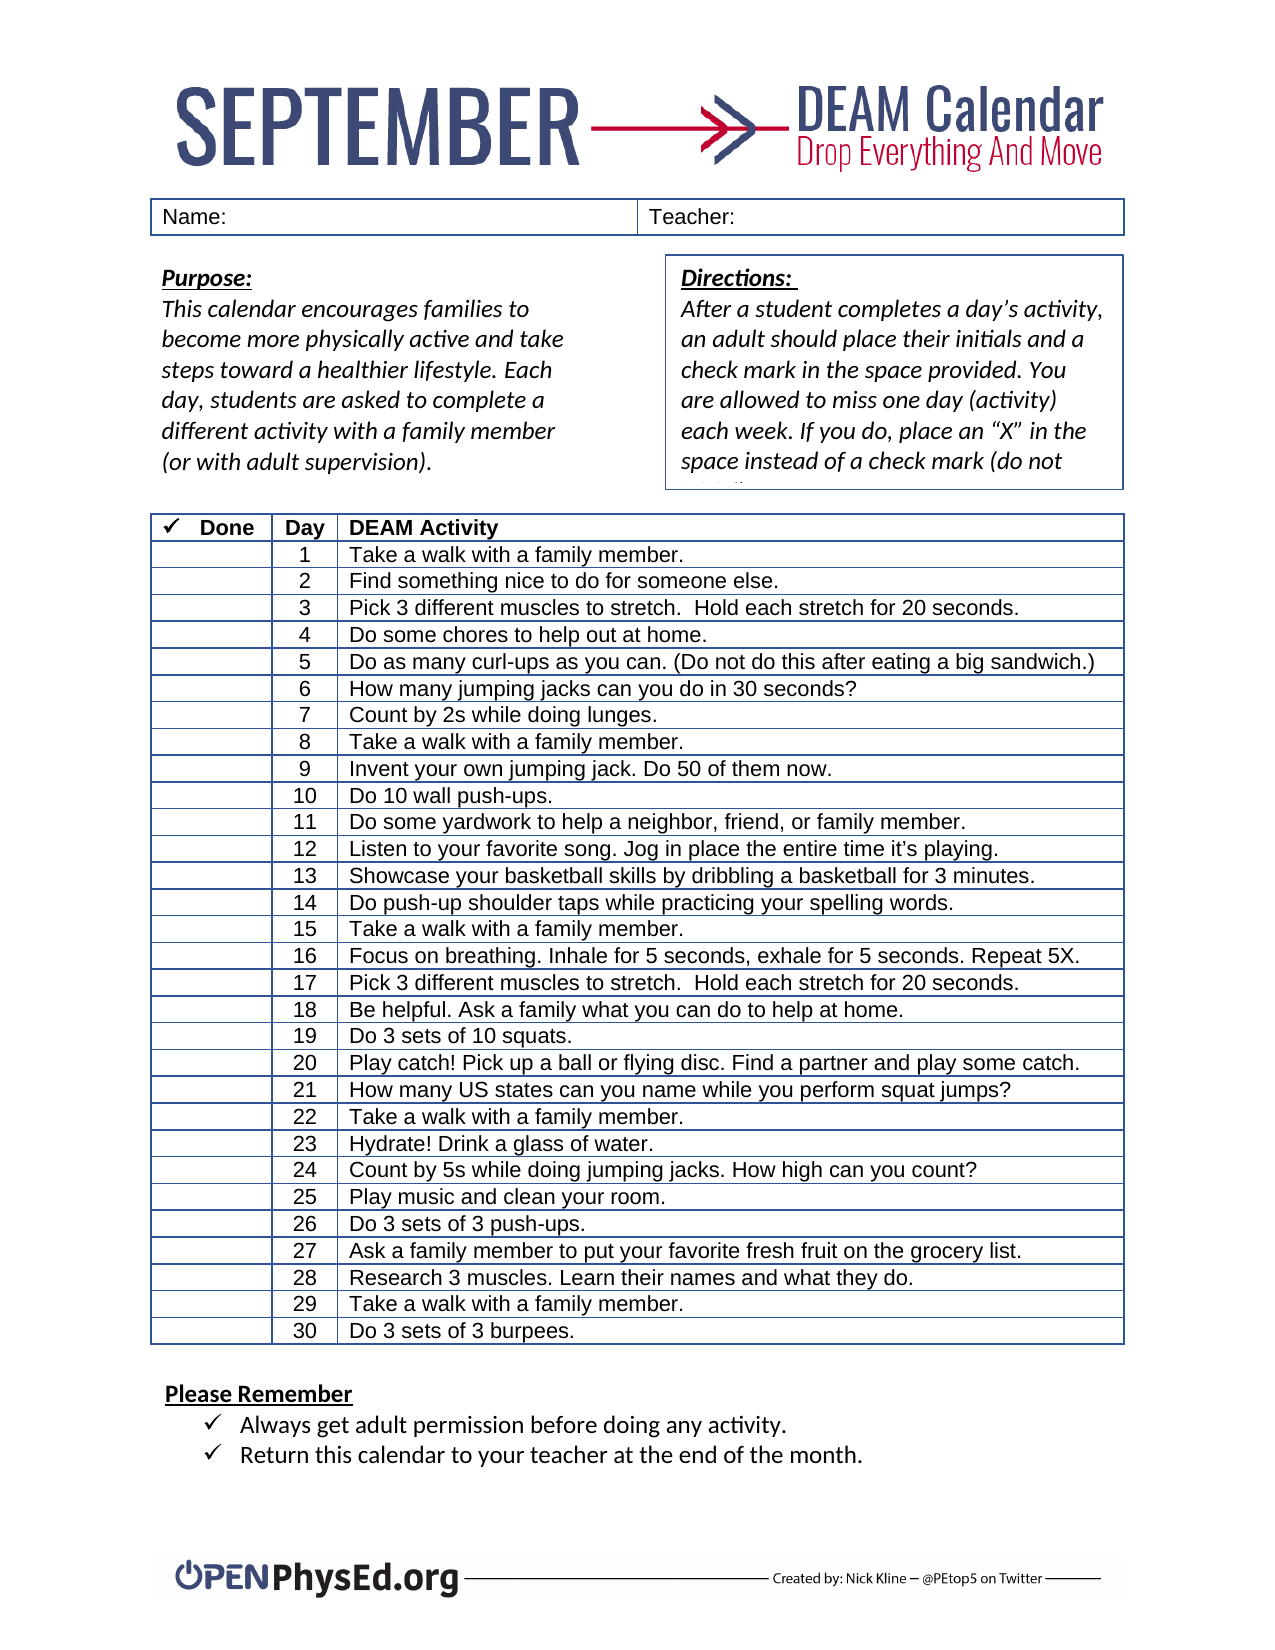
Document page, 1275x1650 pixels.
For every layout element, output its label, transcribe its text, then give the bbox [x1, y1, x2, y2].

table_cell [152, 836, 271, 861]
table_cell 14 [273, 890, 337, 915]
table_cell 9 [273, 756, 337, 781]
table_cell Showcase your basketball skills by dribbling a basketball for 3 minutes. [338, 863, 1123, 888]
table_cell Research 3 muscles. Learn their names and what they do. [338, 1265, 1123, 1289]
table_cell [152, 970, 271, 995]
table_cell [152, 1318, 271, 1343]
table_cell 7 [273, 702, 337, 727]
table_cell 3 [273, 595, 337, 620]
table_cell [152, 1131, 271, 1156]
table_cell 27 [273, 1238, 337, 1263]
table_cell [152, 1211, 271, 1236]
table_cell [152, 622, 271, 647]
table_header Name: [152, 200, 637, 234]
table_header Teacher: [638, 200, 1123, 234]
table_cell [152, 916, 271, 942]
table_cell Count by 2s while doing lunges. [338, 702, 1123, 727]
table_cell Do 3 sets of 10 squats. [338, 1023, 1123, 1049]
table_cell Hydrate! Drink a glass of water. [338, 1131, 1123, 1156]
table_cell 10 [273, 783, 337, 808]
table_cell 26 [273, 1211, 337, 1236]
table_cell Invent your own jumping jack. Do 50 of them now. [338, 756, 1123, 781]
table_cell [152, 943, 271, 968]
table_cell 21 [273, 1077, 337, 1102]
table_cell 5 [273, 649, 337, 674]
table_cell 23 [273, 1131, 337, 1156]
table_cell 18 [273, 997, 337, 1022]
table_cell Take a walk with a family member. [338, 1104, 1123, 1129]
table_cell Pick 3 different muscles to stretch. Hold each stretch for 20 seconds. [338, 970, 1123, 995]
table_cell [152, 1023, 271, 1049]
table_cell Do some yardwork to help a neighbor, friend, or family member. [338, 809, 1123, 834]
table_cell Do 3 sets of 3 burpees. [338, 1318, 1123, 1343]
table_cell 15 [273, 916, 337, 942]
table_cell How many US states can you name while you perform squat jumps? [338, 1077, 1123, 1102]
table_cell [152, 1104, 271, 1129]
table_cell 20 [273, 1050, 337, 1075]
table_cell 6 [273, 676, 337, 701]
table_cell [152, 568, 271, 593]
table_cell [152, 676, 271, 701]
table_cell [152, 1265, 271, 1289]
table_cell [152, 729, 271, 754]
table_cell Be helpful. Ask a family what you can do to help at home. [338, 997, 1123, 1022]
table_cell 1 [273, 542, 337, 567]
table_cell Do 10 wall push-ups. [338, 783, 1123, 808]
table_cell [152, 1157, 271, 1182]
picture [150, 1556, 1125, 1601]
table_cell [152, 809, 271, 834]
table_cell 11 [273, 809, 337, 834]
table_cell 24 [273, 1157, 337, 1182]
table_cell [152, 997, 271, 1022]
table_cell 12 [273, 836, 337, 861]
table_cell [152, 863, 271, 888]
table_cell 4 [273, 622, 337, 647]
table_cell [152, 1077, 271, 1102]
table_cell Focus on breathing. Inhale for 5 seconds, exhale for 5 seconds. Repeat 5X. [338, 943, 1123, 968]
table_cell [152, 1291, 271, 1316]
table_cell How many jumping jacks can you do in 30 seconds? [338, 676, 1123, 701]
table_cell Do push-up shoulder taps while practicing your spelling words. [338, 890, 1123, 915]
picture [150, 75, 1125, 178]
table_cell Take a walk with a family member. [338, 1291, 1123, 1316]
table_cell [152, 756, 271, 781]
table_cell 17 [273, 970, 337, 995]
table_cell Listen to your favorite song. Jog in place the entire time it’s playing. [338, 836, 1123, 861]
table_cell Find something nice to do for someone else. [338, 568, 1123, 593]
table_cell 8 [273, 729, 337, 754]
table_cell Play music and clean your room. [338, 1184, 1123, 1209]
table_cell Pick 3 different muscles to stretch. Hold each stretch for 20 seconds. [338, 595, 1123, 620]
table_cell [152, 649, 271, 674]
table_cell Ask a family member to put your favorite fresh fruit on the grocery list. [338, 1238, 1123, 1263]
table_cell 2 [273, 568, 337, 593]
table_cell [152, 542, 271, 567]
table_cell [152, 1238, 271, 1263]
table_cell 25 [273, 1184, 337, 1209]
table_cell [152, 1184, 271, 1209]
table_header DEAM Activity [338, 515, 1123, 540]
table_cell [152, 1050, 271, 1075]
table_cell [152, 702, 271, 727]
table_header Day [273, 515, 337, 540]
table_cell Do 3 sets of 3 push-ups. [338, 1211, 1123, 1236]
table_cell Do as many curl-ups as you can. (Do not do this after eating a big sandwich.) [338, 649, 1123, 674]
table_cell Count by 5s while doing jumping jacks. How high can you count? [338, 1157, 1123, 1182]
table_cell Take a walk with a family member. [338, 729, 1123, 754]
table_cell 22 [273, 1104, 337, 1129]
table_cell Do some chores to help out at home. [338, 622, 1123, 647]
table_cell Play catch! Pick up a ball or flying disc. Find a partner and play some catch. [338, 1050, 1123, 1075]
table_cell [152, 783, 271, 808]
table_cell 13 [273, 863, 337, 888]
table_cell [152, 595, 271, 620]
table_cell 16 [273, 943, 337, 968]
table_cell Take a walk with a family member. [338, 916, 1123, 942]
table_cell [152, 890, 271, 915]
table_cell 30 [273, 1318, 337, 1343]
table_cell Take a walk with a family member. [338, 542, 1123, 567]
table_cell 29 [273, 1291, 337, 1316]
table_cell 28 [273, 1265, 337, 1289]
table_header Done [152, 515, 271, 540]
table_cell 19 [273, 1023, 337, 1049]
